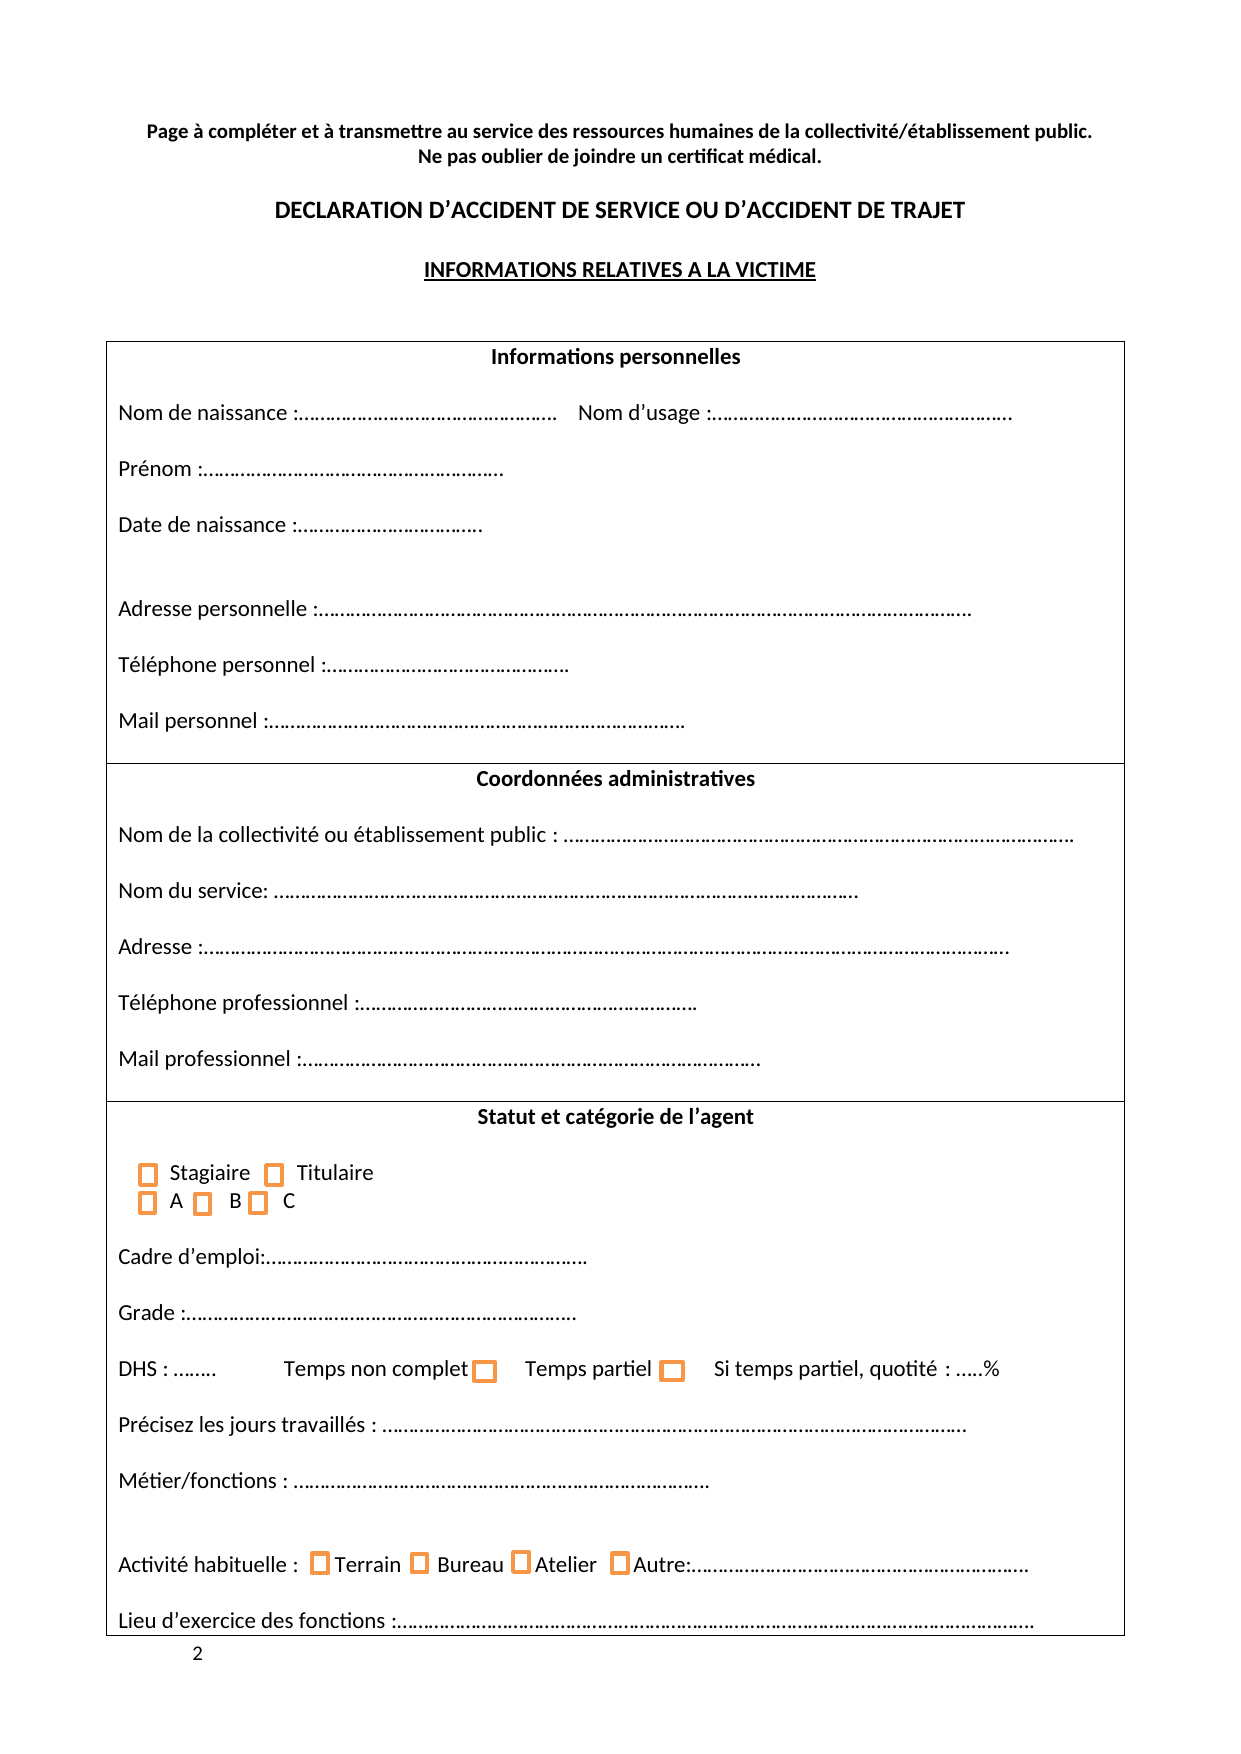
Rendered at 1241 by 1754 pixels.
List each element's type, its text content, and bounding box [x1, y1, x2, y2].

text Ne pas oublier de joindre un certificat médical. [118, 143, 1122, 169]
text DECLARATION D’ACCIDENT DE SERVICE OU D’ACCIDENT DE TRAJET [118, 194, 1122, 225]
text Page à compléter et à transmettre au service des ressources humaines de la collectivité/établissement public. [118, 118, 1122, 143]
text INFORMATIONS RELATIVES A LA VICTIME [118, 255, 1122, 283]
table_header Informations personnelles Nom de naissance :…………………………………………. Nom d’usage :………………………………………………… Prénom :………………………………………………… Date de naissance :…………………………….. Adresse personnelle :……………………………………………………………………………………………………………. Téléphone personnel :………………………………………. Mail personnel :……………………………………………………………………. [107, 342, 1124, 763]
table_cell Coordonnées administratives Nom de la collectivité ou établissement public : ……………………………………………………………………………………. Nom du service: ………………………………………………………………………………………………… Adresse :……………………………………………………………………………………………………………………………………… Téléphone professionnel :………………………………………………………. Mail professionnel :…………………………………………………………………………… [107, 764, 1124, 1101]
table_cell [107, 1102, 1124, 1634]
